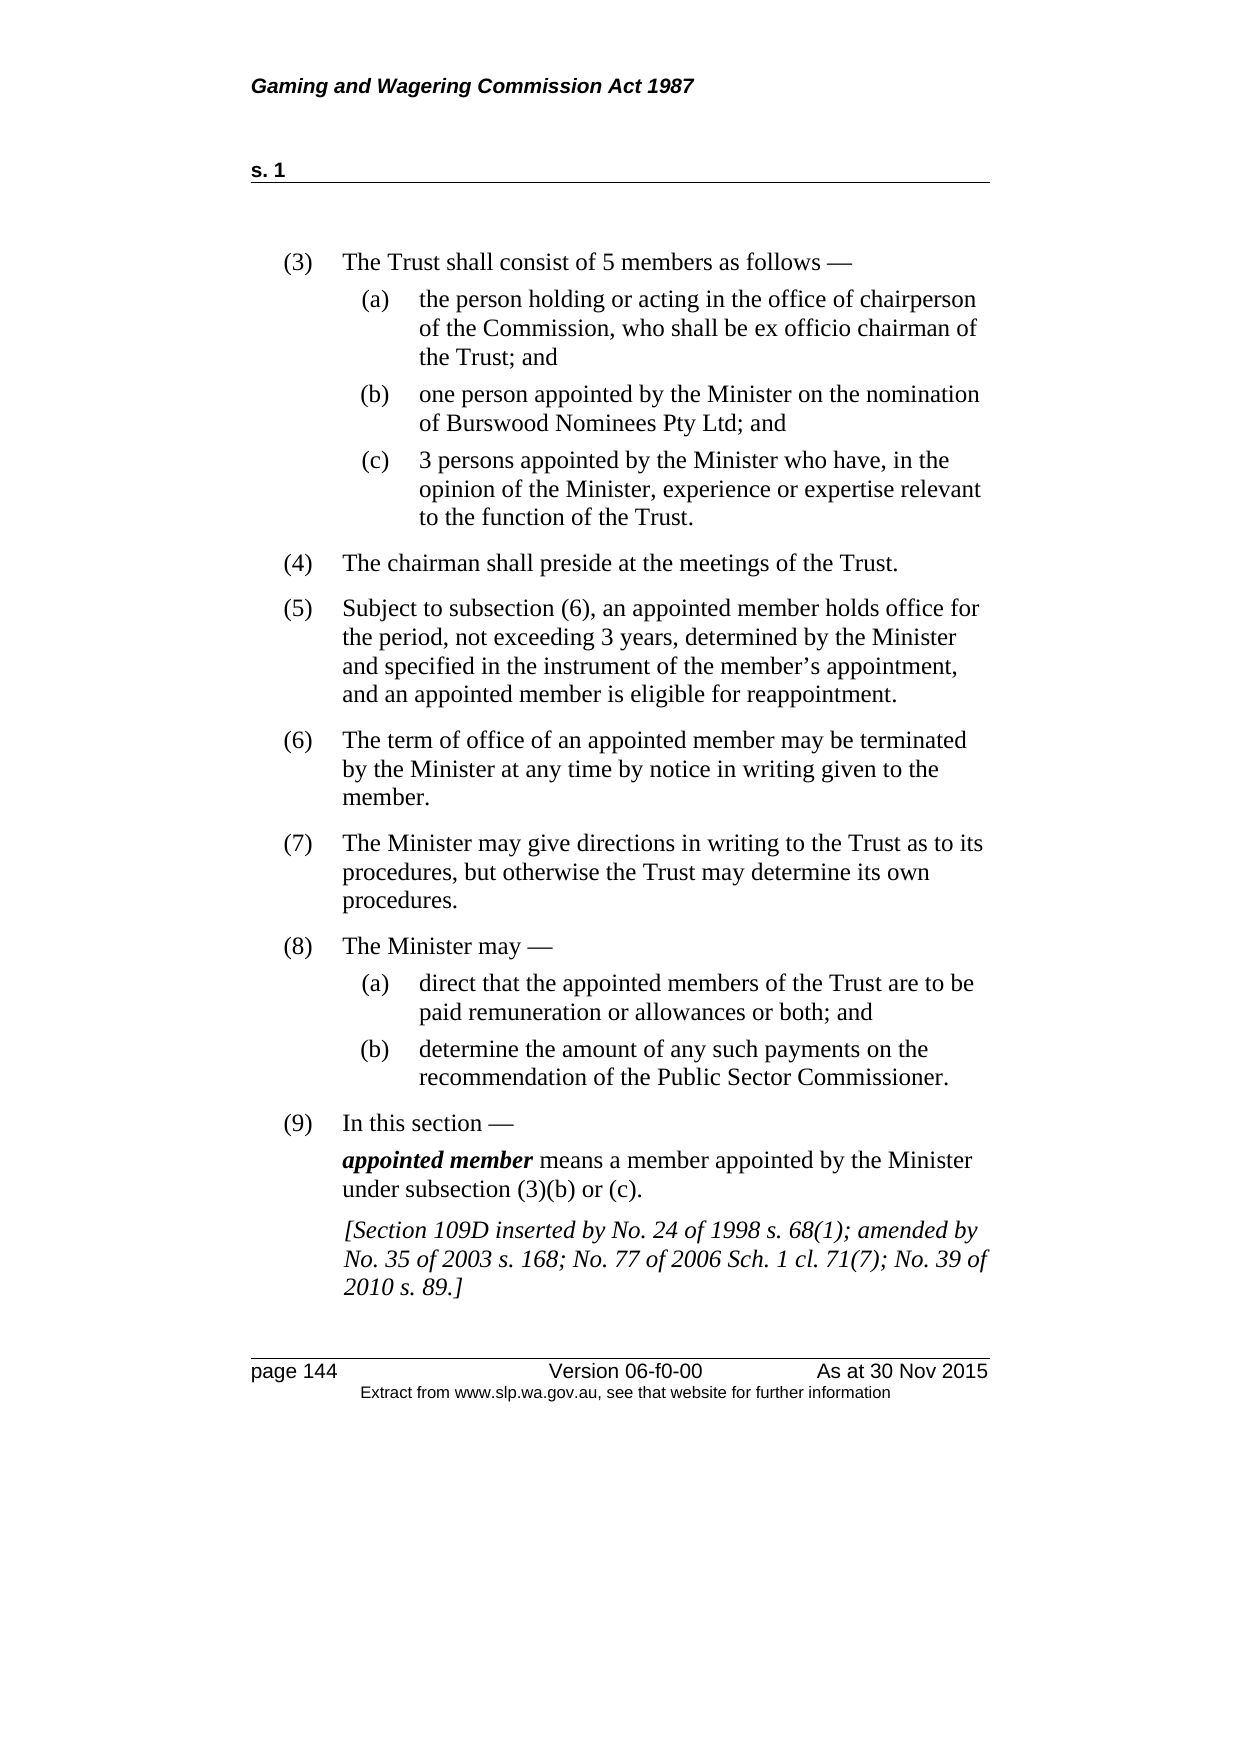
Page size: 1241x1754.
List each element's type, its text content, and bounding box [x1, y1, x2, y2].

text (b) one person appointed by the Minister on the nomination of Burswood Nominees Pty Ltd; and [251, 379, 990, 437]
text (a) direct that the appointed members of the Trust are to be paid remuneration or allowances or both; and [251, 968, 990, 1025]
text [Section 109D inserted by No. 24 of 1998 s. 68(1); amended by No. 35 of 2003 s. 168; No. 77 of 2006 Sch. 1 cl. 71(7); No. 39 of 2010 s. 89.] [251, 1215, 990, 1301]
text (9) In this section — [251, 1108, 990, 1137]
text appointed member means a member appointed by the Minister under subsection (3)(b) or (c). [251, 1145, 990, 1202]
text (4) The chairman shall preside at the meetings of the Trust. [251, 548, 990, 577]
text (7) The Minister may give directions in writing to the Trust as to its procedures, but otherwise the Trust may determine its own procedures. [251, 828, 990, 914]
text (b) determine the amount of any such payments on the recommendation of the Public Sector Commissioner. [251, 1034, 990, 1091]
text (3) The Trust shall consist of 5 members as follows — [251, 247, 990, 276]
text (a) the person holding or acting in the office of chairperson of the Commission, who shall be ex officio chairman of the Trust; and [251, 284, 990, 371]
text (c) 3 persons appointed by the Minister who have, in the opinion of the Minister, experience or expertise relevant to the function of the Trust. [251, 445, 990, 531]
text (5) Subject to subsection (6), an appointed member holds office for the period, not exceeding 3 years, determined by the Minister and specified in the instrument of the member’s appointment, and an appointed member is eligible for reappointment. [251, 593, 990, 708]
text (8) The Minister may — [251, 931, 990, 959]
text (6) The term of office of an appointed member may be terminated by the Minister at any time by notice in writing given to the member. [251, 725, 990, 811]
